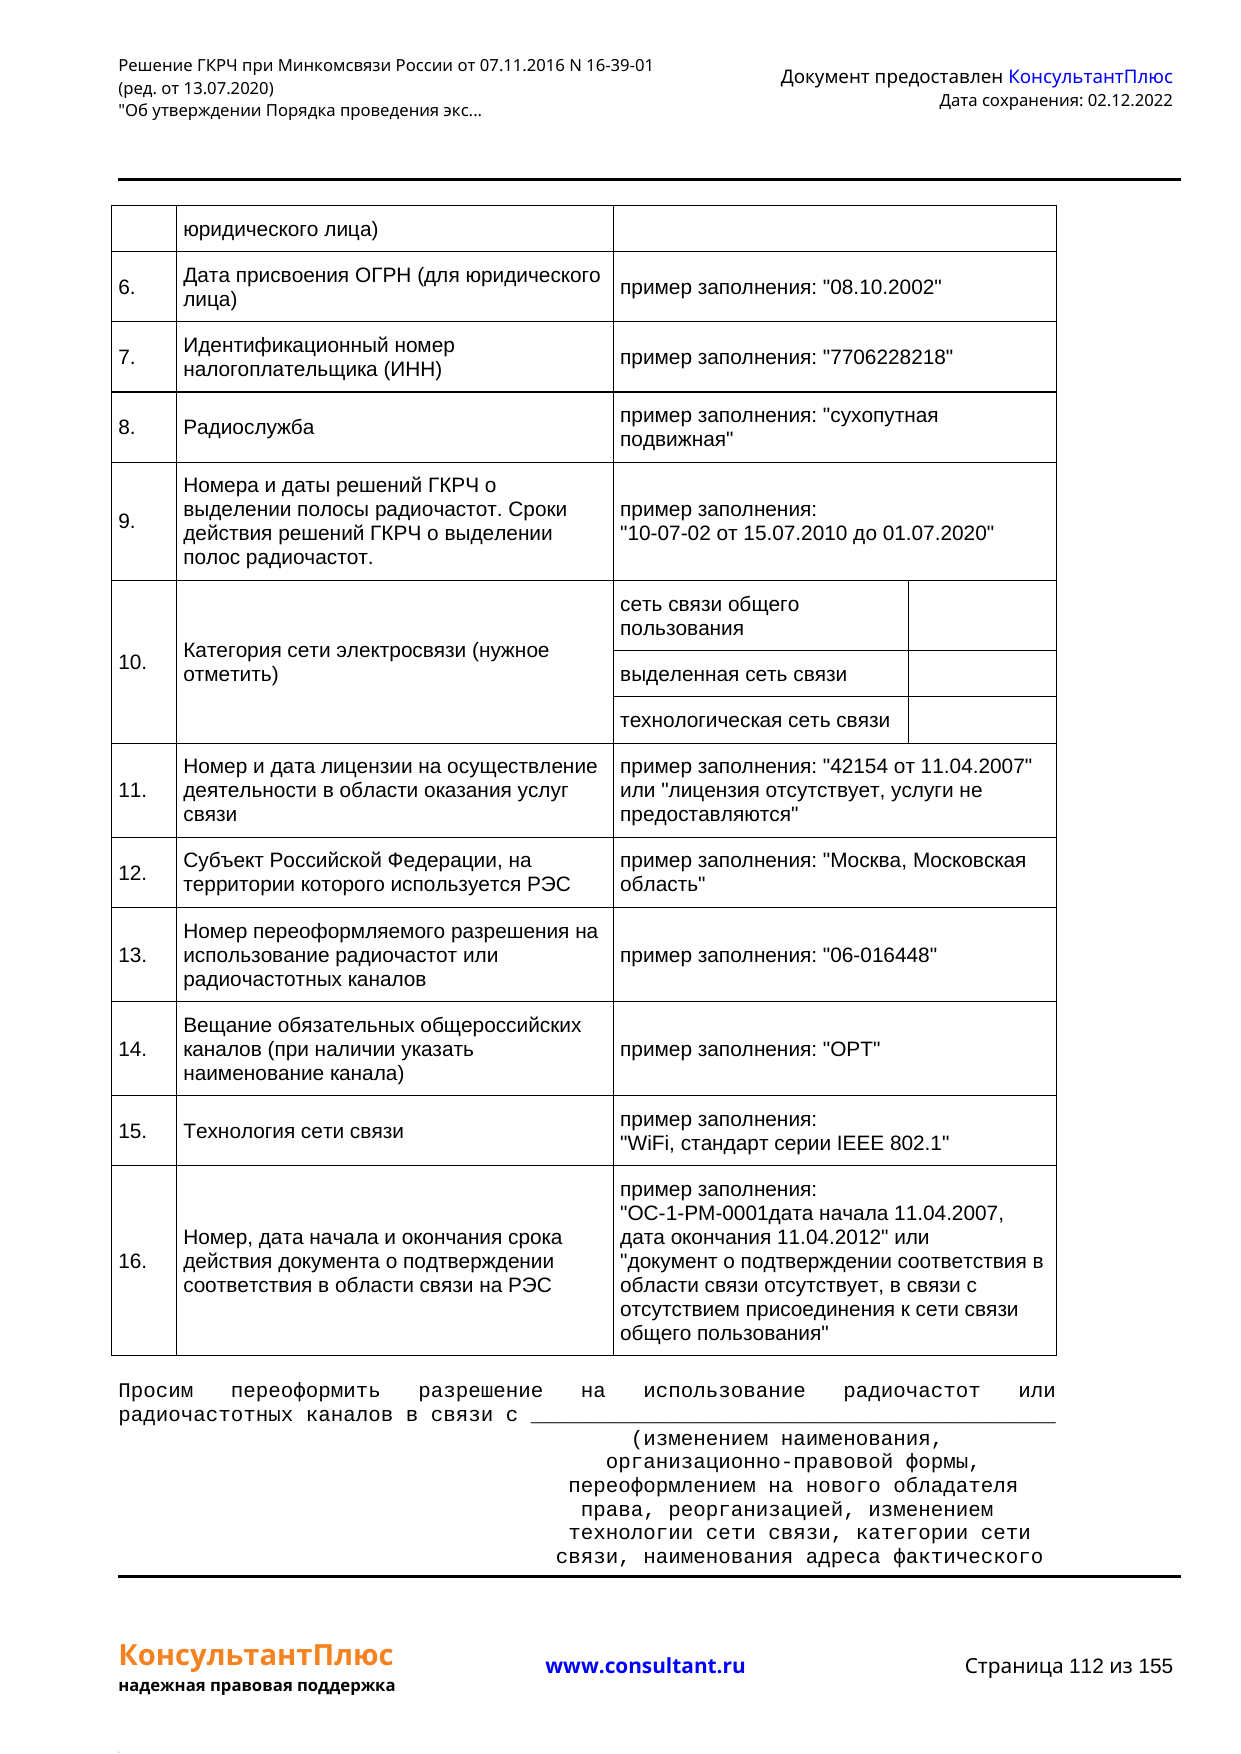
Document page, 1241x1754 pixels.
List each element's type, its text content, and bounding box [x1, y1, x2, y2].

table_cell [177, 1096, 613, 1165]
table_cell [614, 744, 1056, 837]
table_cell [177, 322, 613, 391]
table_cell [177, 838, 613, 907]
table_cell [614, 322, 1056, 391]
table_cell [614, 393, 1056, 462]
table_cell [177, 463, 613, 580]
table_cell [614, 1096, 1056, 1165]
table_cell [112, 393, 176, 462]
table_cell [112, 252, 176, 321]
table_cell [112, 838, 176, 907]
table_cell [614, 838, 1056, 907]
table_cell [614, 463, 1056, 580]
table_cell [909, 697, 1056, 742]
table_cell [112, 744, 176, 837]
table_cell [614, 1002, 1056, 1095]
text переоформлением на нового обладателя [118, 1475, 1181, 1499]
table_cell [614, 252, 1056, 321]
text организационно-правовой формы, [118, 1451, 1181, 1475]
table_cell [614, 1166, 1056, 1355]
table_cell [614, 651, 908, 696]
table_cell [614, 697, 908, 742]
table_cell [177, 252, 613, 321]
text радиочастотных каналов в связи с __________________________________________ [118, 1404, 1181, 1428]
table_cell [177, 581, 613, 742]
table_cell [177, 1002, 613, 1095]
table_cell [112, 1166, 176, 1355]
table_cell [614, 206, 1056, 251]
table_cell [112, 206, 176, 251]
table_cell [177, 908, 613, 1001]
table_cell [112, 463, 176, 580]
text права, реорганизацией, изменением [118, 1499, 1181, 1522]
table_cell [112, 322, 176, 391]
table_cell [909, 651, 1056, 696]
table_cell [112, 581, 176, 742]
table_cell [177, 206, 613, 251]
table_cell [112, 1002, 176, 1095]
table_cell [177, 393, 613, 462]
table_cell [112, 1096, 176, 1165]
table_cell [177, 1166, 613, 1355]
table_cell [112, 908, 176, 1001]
text Просим переоформить разрешение на использование радиочастот или [118, 1380, 1181, 1404]
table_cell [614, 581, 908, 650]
text технологии сети связи, категории сети [118, 1522, 1181, 1546]
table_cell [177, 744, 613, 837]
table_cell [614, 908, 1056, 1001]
text (изменением наименования, [118, 1428, 1181, 1451]
text связи, наименования адреса фактического [118, 1546, 1181, 1569]
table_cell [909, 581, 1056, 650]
